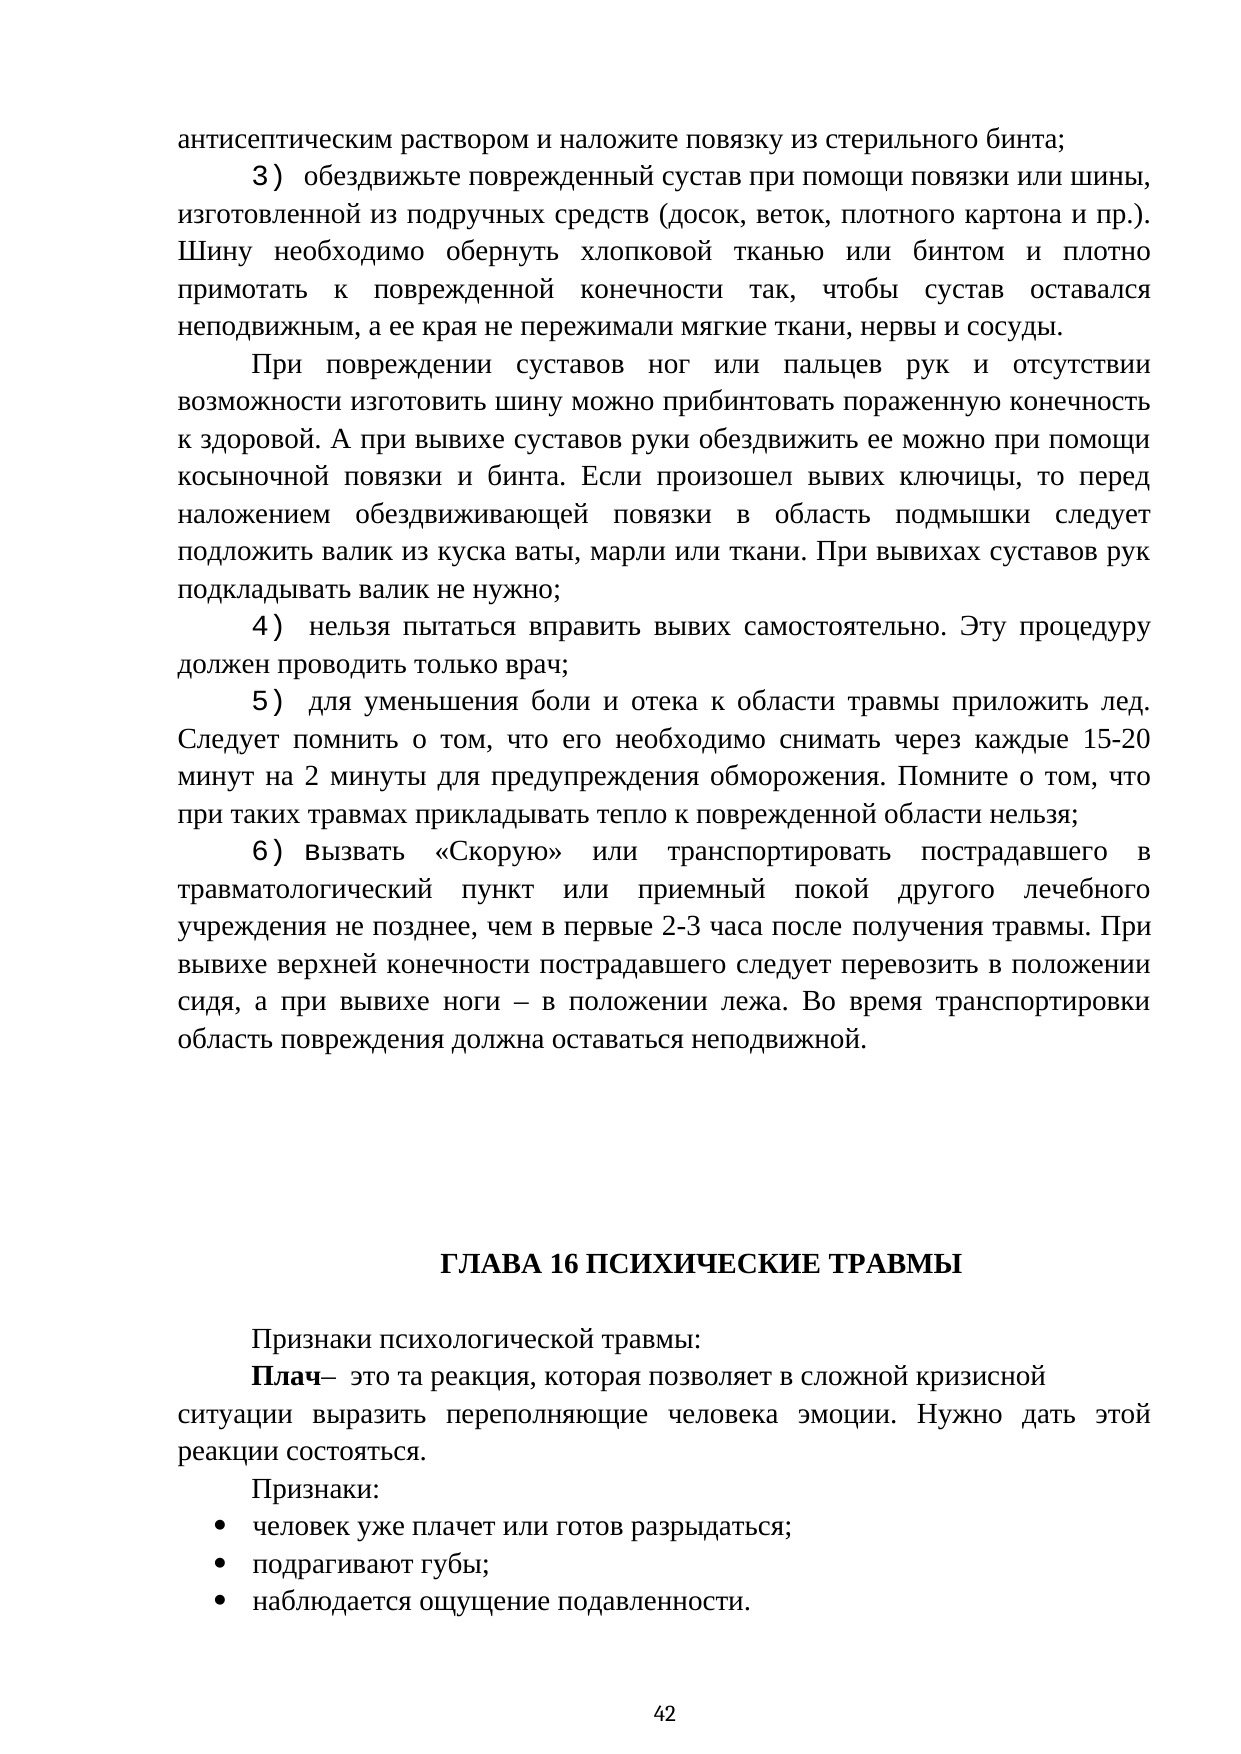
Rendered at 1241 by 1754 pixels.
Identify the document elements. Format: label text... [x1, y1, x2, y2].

text 6) вызвать «Скорую» или транспортировать пострадавшего в травматологический пункт или приемный покой другого лечебного учреждения не позднее, чем в первые 2-3 часа после получения травмы. При вывихе верхней конечности пострадавшего следует перевозить в положении сидя, а при вывихе ноги – в положении лежа. Во время транспортировки область повреждения должна оставаться неподвижной. [177, 831, 1152, 1056]
text ситуации выразить переполняющие человека эмоции. Нужно дать этой реакции состояться. [177, 1393, 1152, 1468]
text Плач– это та реакция, которая позволяет в сложной кризисной [177, 1356, 1152, 1393]
text ГЛАВА 16 ПСИХИЧЕСКИЕ ТРАВМЫ [177, 1243, 1152, 1281]
text 4) нельзя пытаться вправить вывих самостоятельно. Эту процедуру должен проводить только врач; [177, 606, 1152, 681]
text Признаки психологической травмы: [177, 1318, 1152, 1356]
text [177, 118, 1152, 156]
list человек уже плачет или готов разрыдаться; [215, 1506, 1152, 1543]
list наблюдается ощущение подавленности. [215, 1581, 1152, 1618]
text При повреждении суставов ног или пальцев рук и отсутствии возможности изготовить шину можно прибинтовать пораженную конечность к здоровой. А при вывихе суставов руки обездвижить ее можно при помощи косыночной повязки и бинта. Если произошел вывих ключицы, то перед наложением обездвиживающей повязки в область подмышки следует подложить валик из куска ваты, марли или ткани. При вывихах суставов рук подкладывать валик не нужно; [177, 343, 1152, 606]
text 3) обездвижьте поврежденный сустав при помощи повязки или шины, изготовленной из подручных средств (досок, веток, плотного картона и пр.). Шину необходимо обернуть хлопковой тканью или бинтом и плотно примотать к поврежденной конечности так, чтобы сустав оставался неподвижным, а ее края не пережимали мягкие ткани, нервы и сосуды. [177, 156, 1152, 343]
text Признаки: [177, 1468, 1152, 1506]
text 5) для уменьшения боли и отека к области травмы приложить лед. Следует помнить о том, что его необходимо снимать через каждые 15-20 минут на 2 минуты для предупреждения обморожения. Помните о том, что при таких травмах прикладывать тепло к поврежденной области нельзя; [177, 681, 1152, 831]
list подрагивают губы; [215, 1543, 1152, 1581]
